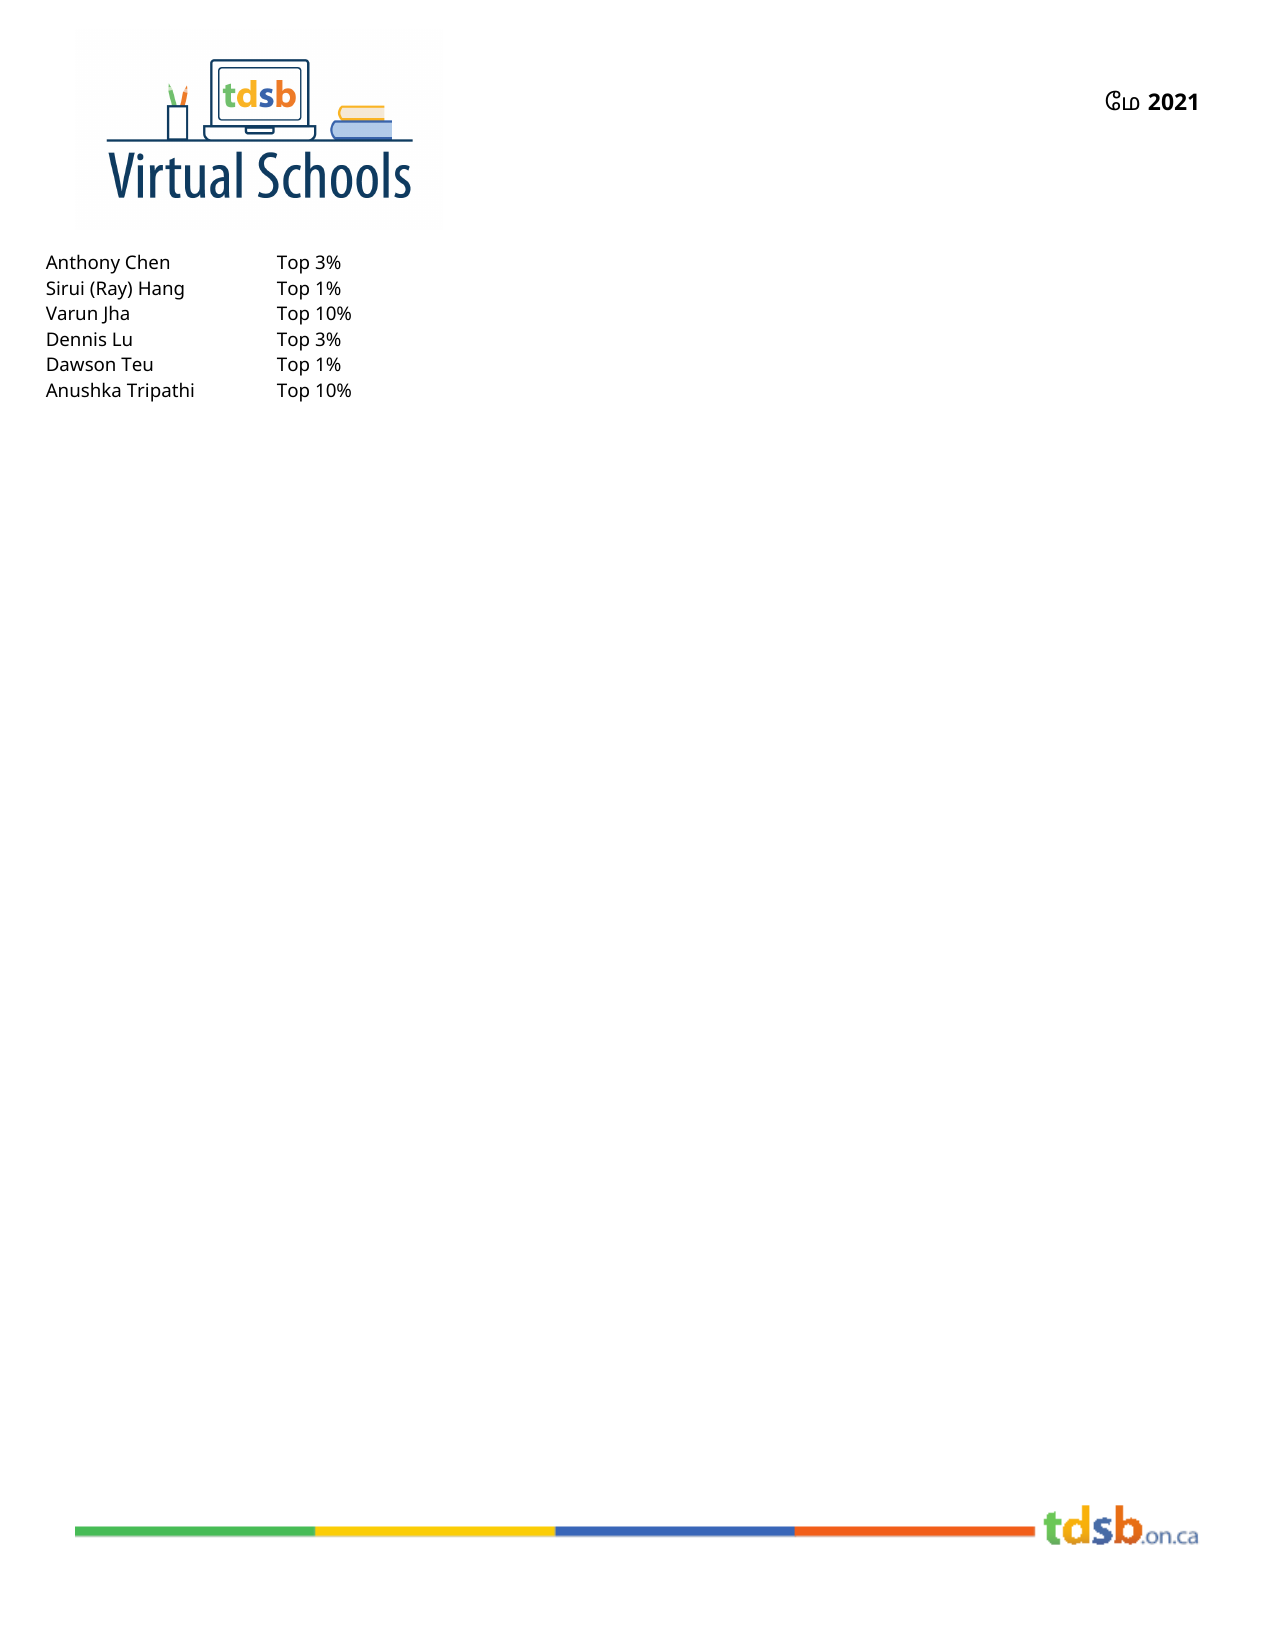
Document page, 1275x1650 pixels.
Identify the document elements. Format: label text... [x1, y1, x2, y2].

text Anthony Chen Top 3% Sirui (Ray) Hang Top 1% Varun Jha Top 10% Dennis Lu Top 3% Dawson Teu Top 1% Anushka Tripathi Top 10% [46, 249, 600, 402]
picture [75, 29, 443, 230]
picture [75, 1505, 1200, 1548]
